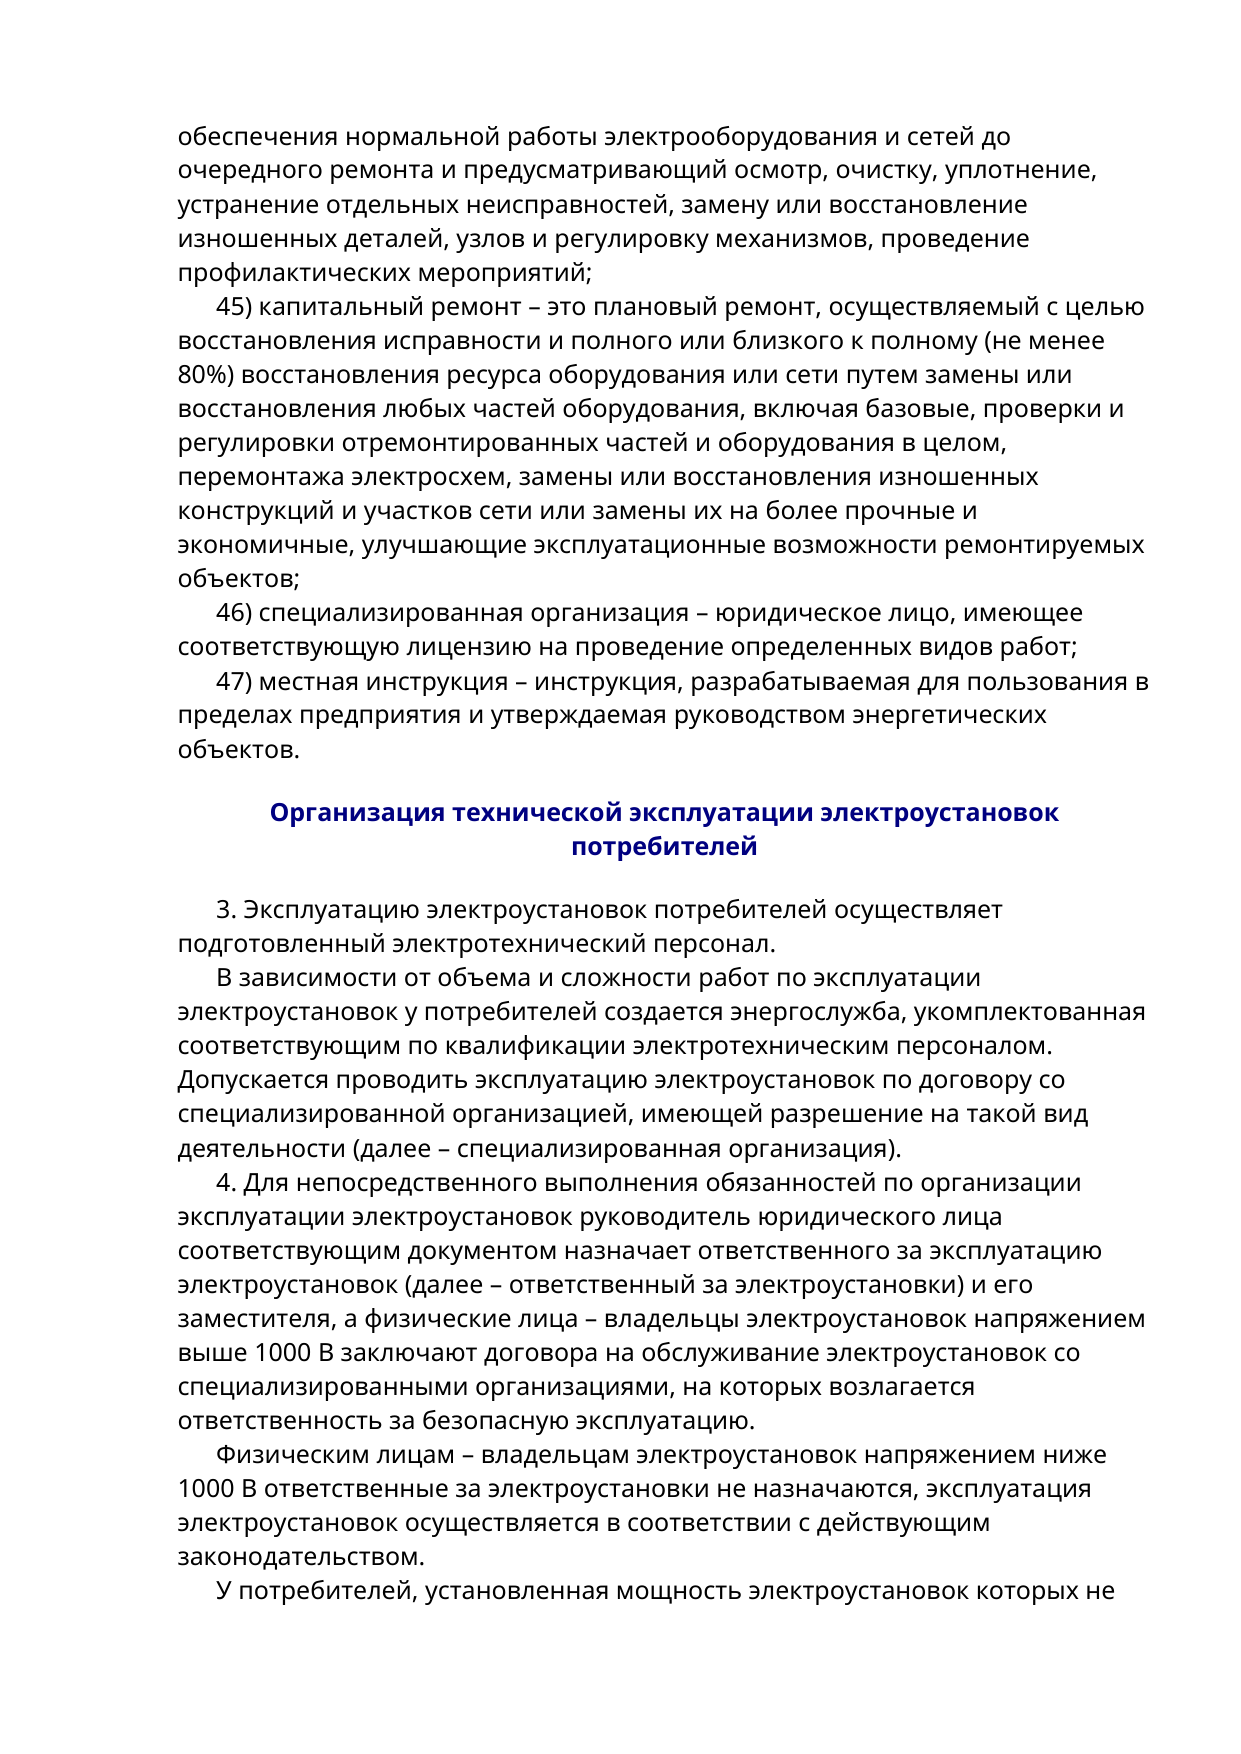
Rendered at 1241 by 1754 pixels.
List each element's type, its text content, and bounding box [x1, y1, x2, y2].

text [177, 892, 1152, 1607]
text Организация технической эксплуатации электроустановок потребителей [177, 794, 1152, 863]
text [177, 118, 1152, 765]
